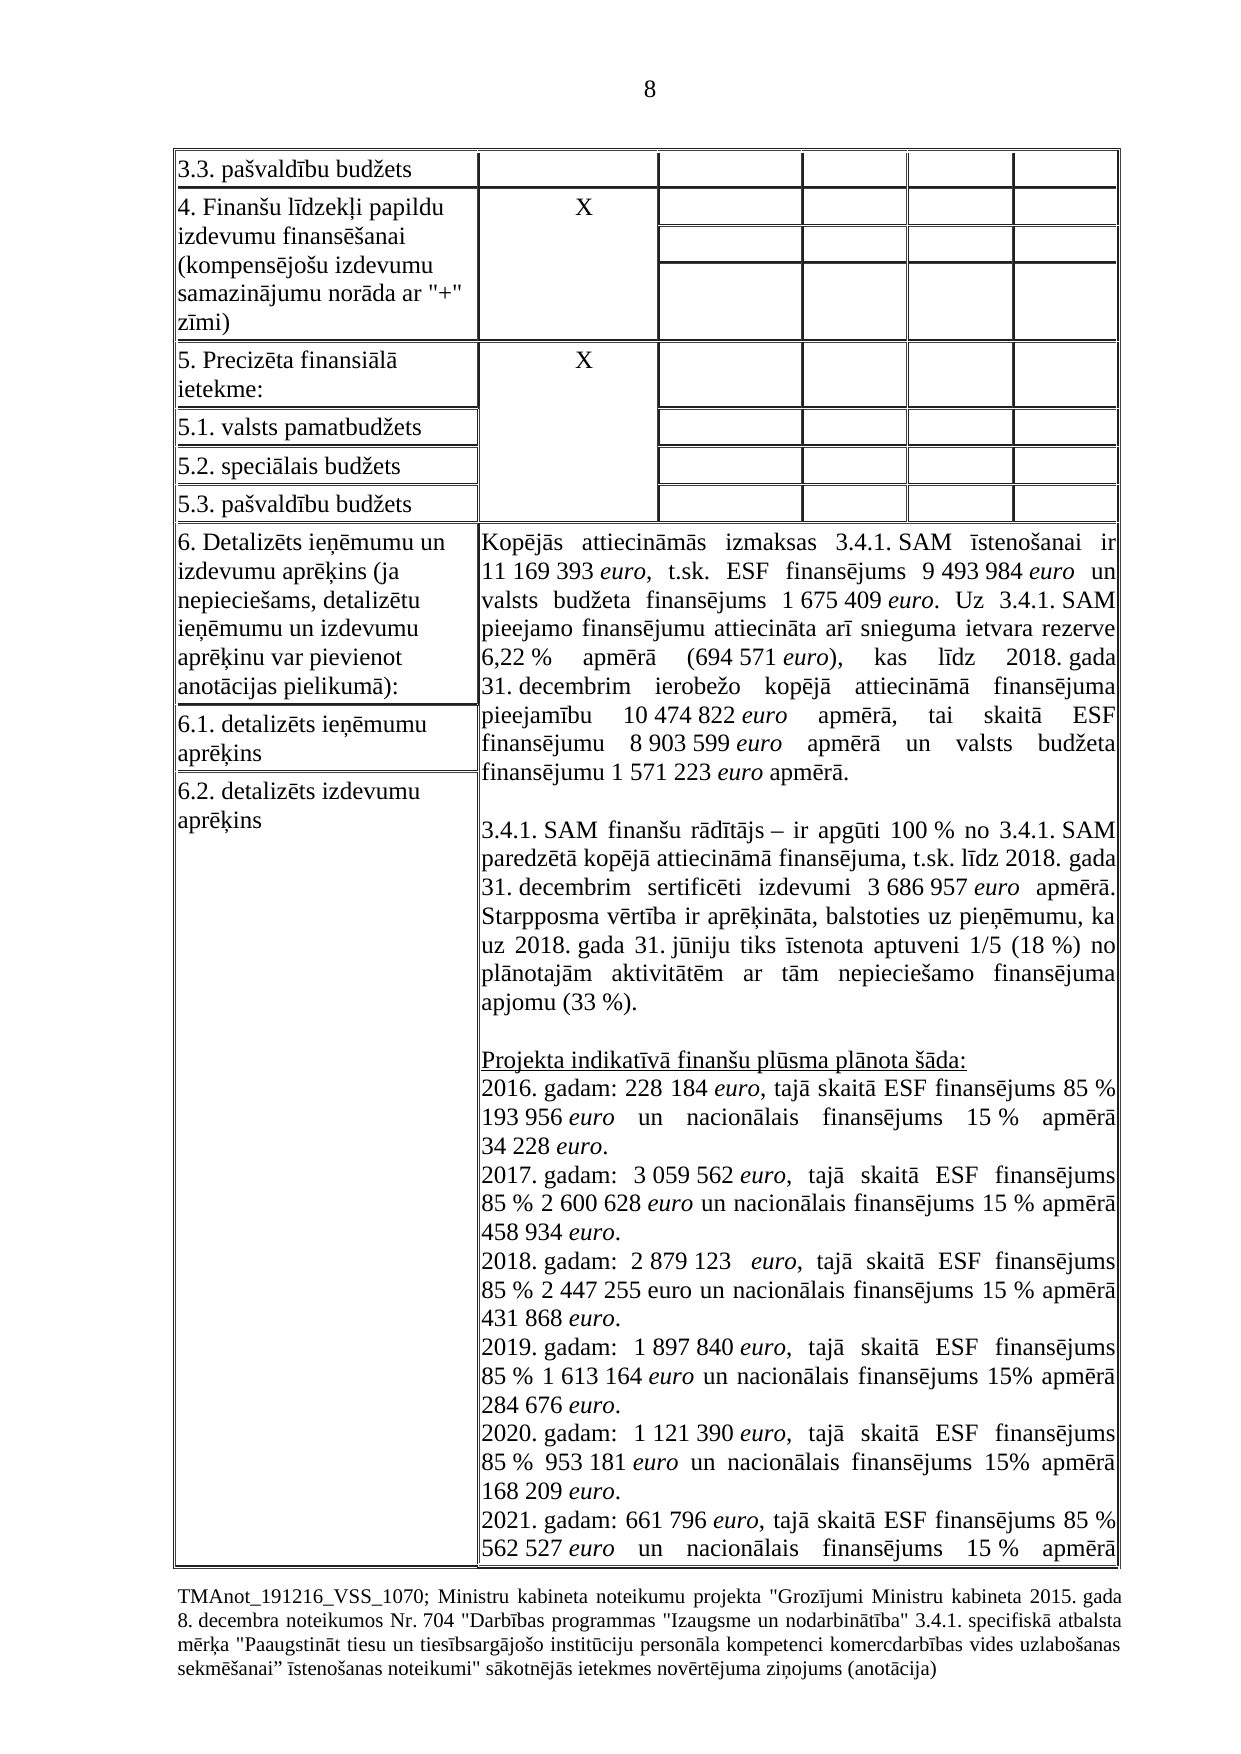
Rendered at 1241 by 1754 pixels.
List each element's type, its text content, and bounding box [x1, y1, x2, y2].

table_cell [909, 264, 1012, 339]
table_cell [1015, 261, 1117, 339]
table_cell [1015, 406, 1118, 444]
table_cell [909, 189, 1012, 223]
table_cell [660, 227, 801, 261]
table_cell [1013, 483, 1119, 521]
table_cell [804, 343, 906, 406]
table_cell [804, 448, 906, 483]
table_cell [804, 410, 906, 444]
table_cell 6.1. detalizēts ieņēmumu aprēķins [174, 703, 477, 770]
table_cell 5.3. pašvaldību budžets [174, 483, 478, 521]
table_cell 5.1. valsts pamatbudžets [176, 406, 477, 444]
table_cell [174, 770, 478, 1565]
table_cell [804, 264, 906, 339]
table_cell [802, 151, 908, 186]
table_cell 5. Precizēta finansiālā ietekme: [176, 339, 477, 406]
table_cell [1015, 444, 1118, 483]
table_cell [909, 486, 1012, 521]
table_cell [660, 343, 801, 406]
table_cell [660, 189, 801, 223]
table_cell [909, 448, 1012, 483]
table_cell 6. Detalizēts ieņēmumu un izdevumu aprēķins (ja nepieciešams, detalizētu ieņēmumu un izdevumu aprēķinu var pievienot anotācijas pielikumā): [174, 521, 478, 703]
table_cell [804, 189, 906, 223]
table_cell 5.2. speciālais budžets [176, 444, 477, 483]
table_cell [804, 227, 906, 261]
table_cell [1015, 339, 1118, 406]
table_cell [658, 149, 802, 186]
table_cell [909, 410, 1012, 444]
table_cell 3.3. pašvaldību budžets [174, 149, 478, 186]
table_cell [908, 151, 1013, 186]
table_cell [1015, 186, 1117, 223]
table_cell 4. Finanšu līdzekļi papildu izdevumu finansēšanai (kompensējošu izdevumu samazinājumu norāda ar "+" zīmi) [176, 186, 477, 339]
table_cell [1013, 151, 1117, 186]
table_cell [909, 227, 1012, 261]
table_cell [1015, 224, 1118, 261]
table_cell [660, 448, 801, 483]
table_cell [478, 149, 658, 186]
table_cell [804, 486, 906, 521]
table_cell X [480, 189, 657, 339]
table_cell [660, 264, 801, 339]
table_cell [660, 486, 801, 521]
table_cell [909, 343, 1012, 406]
table_cell X [480, 343, 657, 521]
table_cell [660, 410, 801, 444]
table_cell Kopējās attiecināmās izmaksas 3.4.1. SAM īstenošanai ir 11 169 393 euro, t.sk. ESF finansējums 9 493 984 euro un valsts budžeta finansējums 1 675 409 euro. Uz 3.4.1. SAM pieejamo finansējumu attiecināta arī snieguma ietvara rezerve 6,22 % apmērā (694 571 euro), kas līdz 2018. gada 31. decembrim ierobežo kopējā attiecināmā finansējuma pieejamību 10 474 822 euro apmērā, tai skaitā ESF finansējumu 8 903 599 euro apmērā un valsts budžeta finansējumu 1 571 223 euro apmērā. 3.4.1. SAM finanšu rādītājs – ir apgūti 100 % no 3.4.1. SAM paredzētā kopējā attiecināmā finansējuma, t.sk. līdz 2018. gada 31. decembrim sertificēti izdevumi 3 686 957 euro apmērā. Starpposma vērtība ir aprēķināta, balstoties uz pieņēmumu, ka uz 2018. gada 31. jūniju tiks īstenota aptuveni 1/5 (18 %) no plānotajām aktivitātēm ar tām nepieciešamo finansējuma apjomu (33 %). Projekta indikatīvā finanšu plūsma plānota šāda: 2016. gadam: 228 184 euro, tajā skaitā ESF finansējums 85 % 193 956 euro un nacionālais finansējums 15 % apmērā 34 228 euro. 2017. gadam: 3 059 562 euro, tajā skaitā ESF finansējums 85 % 2 600 628 euro un nacionālais finansējums 15 % apmērā 458 934 euro. 2018. gadam: 2 879 123 euro, tajā skaitā ESF finansējums 85 % 2 447 255 euro un nacionālais finansējums 15 % apmērā 431 868 euro. 2019. gadam: 1 897 840 euro, tajā skaitā ESF finansējums 85 % 1 613 164 euro un nacionālais finansējums 15% apmērā 284 676 euro. 2020. gadam: 1 121 390 euro, tajā skaitā ESF finansējums 85 % 953 181 euro un nacionālais finansējums 15% apmērā 168 209 euro. 2021. gadam: 661 796 euro, tajā skaitā ESF finansējums 85 % 562 527 euro un nacionālais finansējums 15 % apmērā 99 269 euro. 2022. gadam: 626 927 euro, tajā skaitā ESF finansējums 85 % 532 888 euro un nacionālais finansējums 15 % apmērā 94 039 euro. 2016. gadā projekta aktivitātēm piešķirtais finansējums netika apgūts pilnā apmērā un ar Finanšu ministrijas 2016. gada 22. novembra rīkojumu Nr. 566 tika veikta pārdale 456 097 euro apmērā uz 74. resora "Gadskārtējā valsts budžeta izpildes procesā pārdalāmais finansējums" budžeta programmu 80.00.00 "Nesadalītais finansējums Eiropas Savienības politiku instrumentu un pārējās ārvalstu finanšu palīdzības līdzfinansēto projektu un pasākumu īstenošanai". Izvērtējot projektā plānoto aktivitāšu un pasākumu izpildi, pārdalītais finansējums provizoriski būs nepieciešams 2018. gadā. Projekta finanšu plūsma 2016.–2019. gadam un 2022. gadam ir precizēta atbilstoši projekta progresam un precizētajām plānotajām darbībām. 2020. gadam nepieciešamā summa ir attiecīgi samazināta par 276 761 euro, 2021. gadam nepieciešamā summa samazināta par 276 760 euro, kopā sasniedzot nepieciešamo 553 521 euro samazinājumu. Projekta īstenošana jau ir uzsākta 2016. gada 1. ceturksnī un turpināsies līdz 2022. gada 4. ceturksnim. [478, 521, 1119, 1565]
